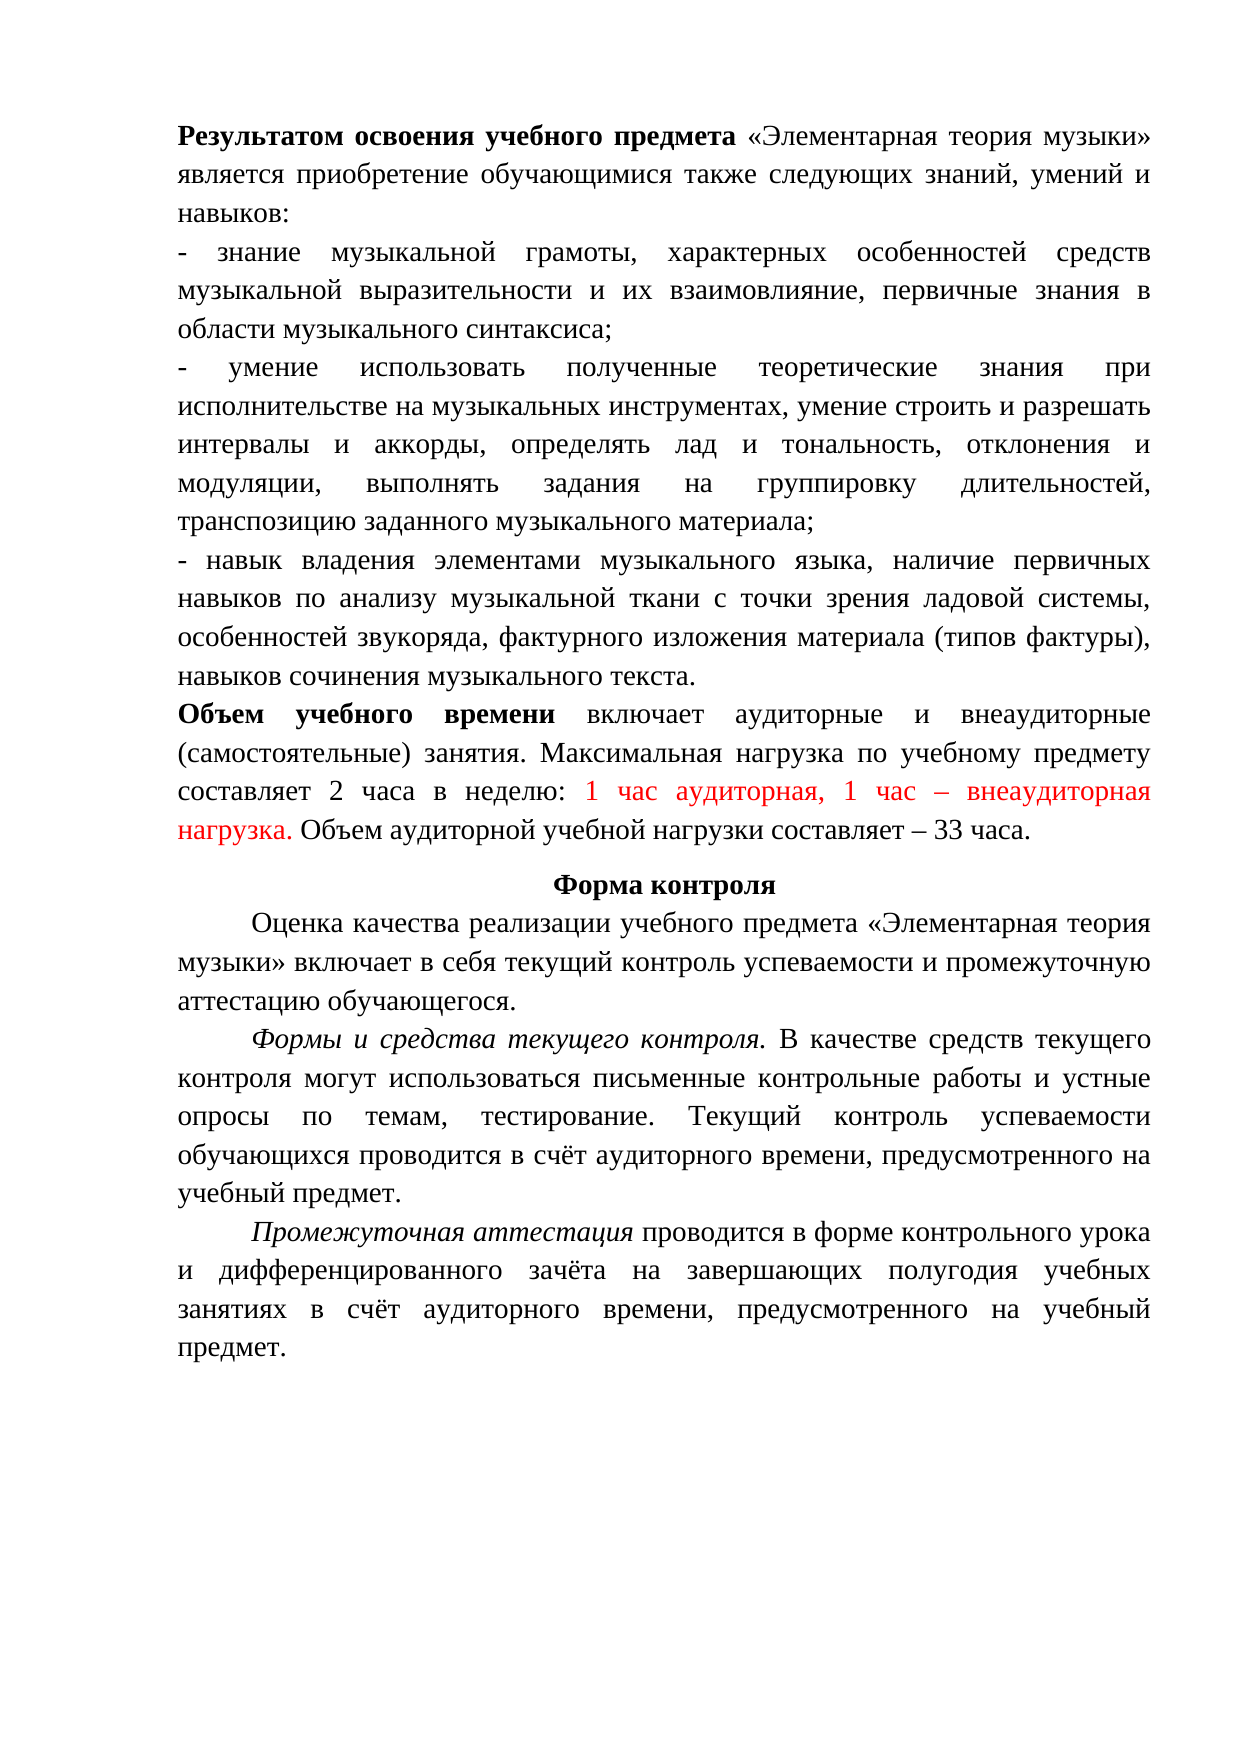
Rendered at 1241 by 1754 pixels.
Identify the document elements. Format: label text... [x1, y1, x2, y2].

text - знание музыкальной грамоты, характерных особенностей средств музыкальной выразительности и их взаимовлияние, первичные знания в области музыкального синтаксиса; [177, 234, 1152, 344]
text Оценка качества реализации учебного предмета «Элементарная теория музыки» включает в себя текущий контроль успеваемости и промежуточную аттестацию обучающегося. [177, 906, 1152, 1016]
text - навык владения элементами музыкального языка, наличие первичных навыков по анализу музыкальной ткани с точки зрения ладовой системы, особенностей звукоряда, фактурного изложения материала (типов фактуры), навыков сочинения музыкального текста. [177, 542, 1152, 691]
text Формы и средства текущего контроля. В качестве средств текущего контроля могут использоваться письменные контрольные работы и устные опросы по темам, тестирование. Текущий контроль успеваемости обучающихся проводится в счёт аудиторного времени, предусмотренного на учебный предмет. [177, 1021, 1152, 1209]
text - умение использовать полученные теоретические знания при исполнительстве на музыкальных инструментах, умение строить и разрешать интервалы и аккорды, определять лад и тональность, отклонения и модуляции, выполнять задания на группировку длительностей, транспозицию заданного музыкального материала; [177, 349, 1152, 537]
text Промежуточная аттестация проводится в форме контрольного урока и дифференцированного зачёта на завершающих полугодия учебных занятиях в счёт аудиторного времени, предусмотренного на учебный предмет. [177, 1214, 1152, 1363]
text Форма контроля [177, 867, 1152, 901]
text Результатом освоения учебного предмета «Элементарная теория музыки» является приобретение обучающимися также следующих знаний, умений и навыков: [177, 118, 1152, 229]
text Объем учебного времени включает аудиторные и внеаудиторные (самостоятельные) занятия. Максимальная нагрузка по учебному предмету составляет 2 часа в неделю: 1 час аудиторная, 1 час – внеаудиторная нагрузка. Объем аудиторной учебной нагрузки составляет – 33 часа. [177, 696, 1152, 845]
